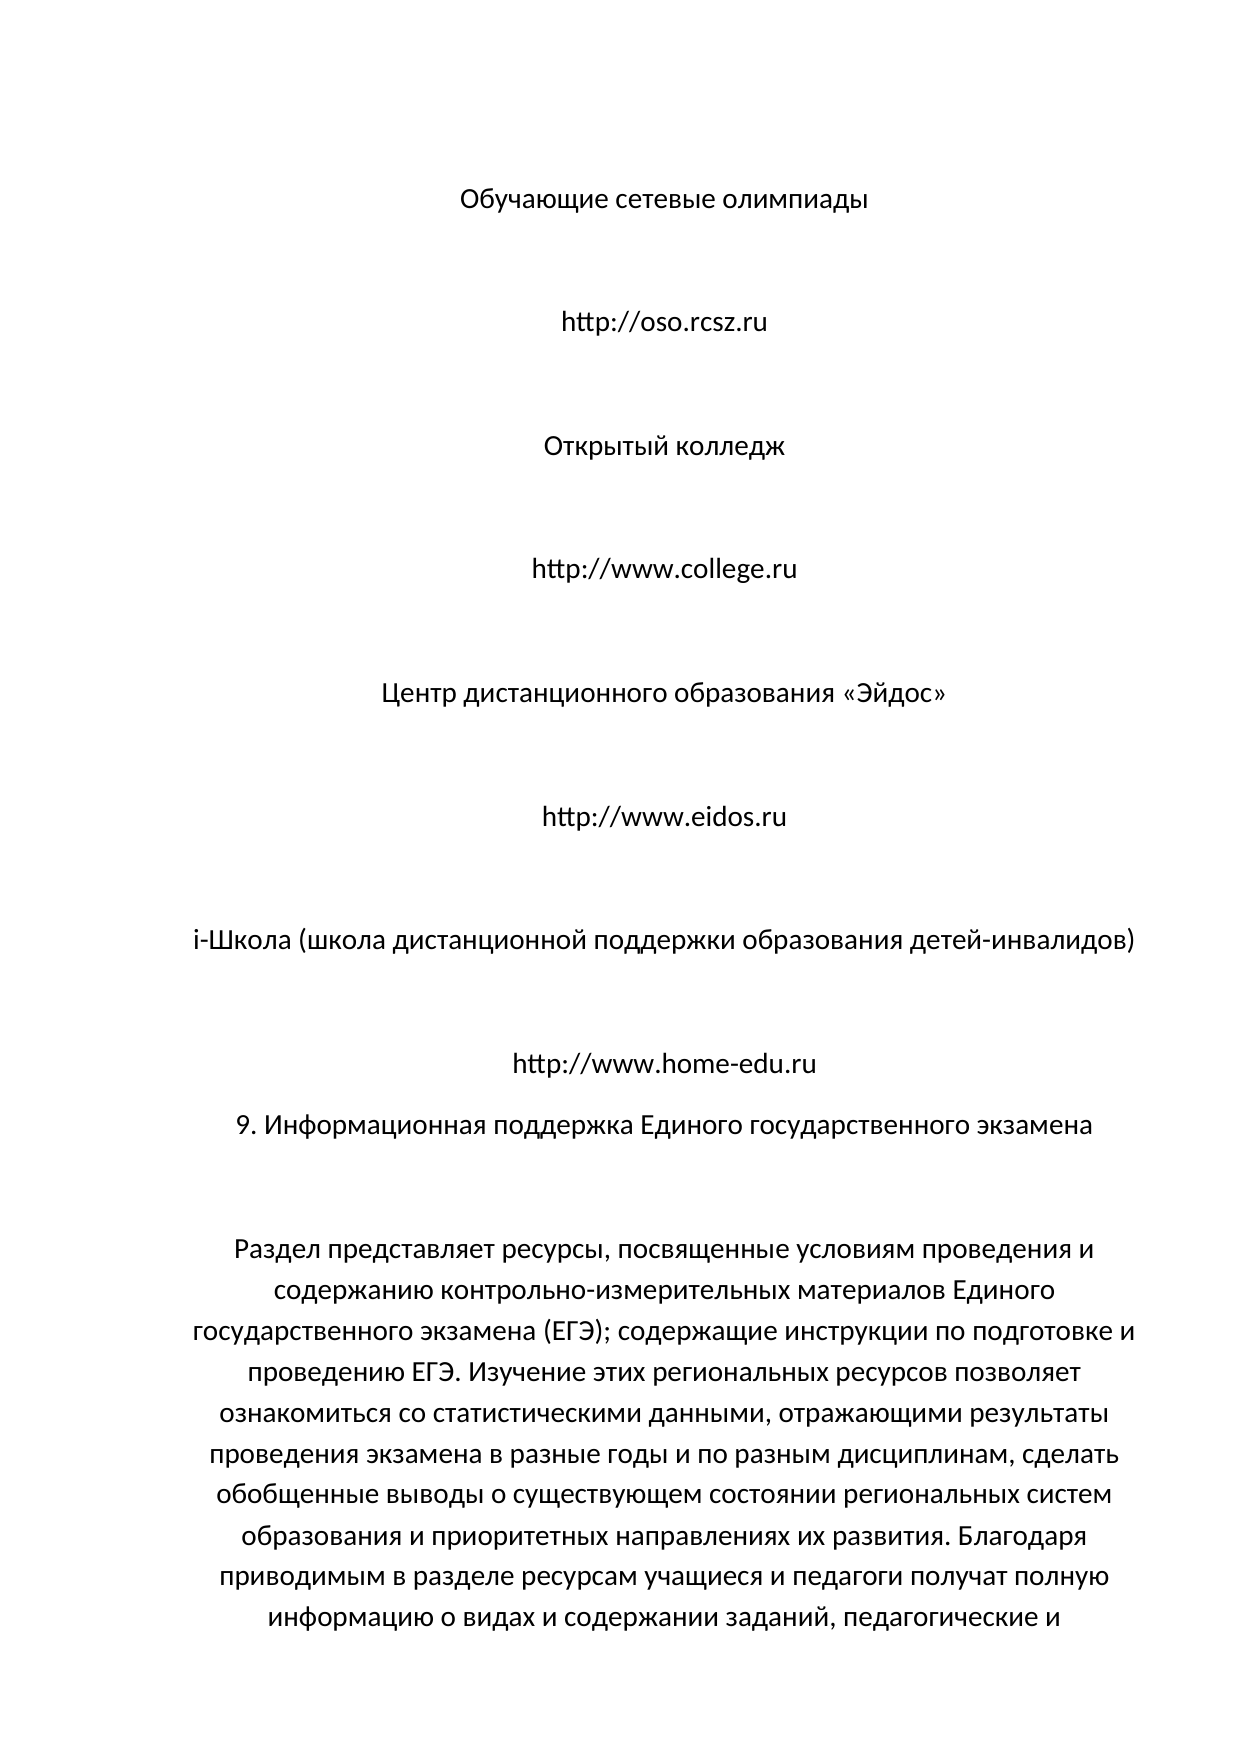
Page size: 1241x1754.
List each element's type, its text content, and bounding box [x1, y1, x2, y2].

text Открытый колледж [177, 427, 1152, 463]
text Обучающие сетевые олимпиады [177, 180, 1152, 216]
text http://www.eidos.ru [177, 798, 1152, 833]
text i-Школа (школа дистанционной поддержки образования детей-инвалидов) [177, 921, 1152, 957]
text http://oso.rcsz.ru [177, 303, 1152, 339]
text http://www.home-edu.ru [177, 1045, 1152, 1080]
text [177, 1230, 1152, 1634]
text 9. Информационная поддержка Единого государственного экзамена [177, 1106, 1152, 1142]
text http://www.college.ru [177, 551, 1152, 586]
text Центр дистанционного образования «Эйдос» [177, 674, 1152, 710]
